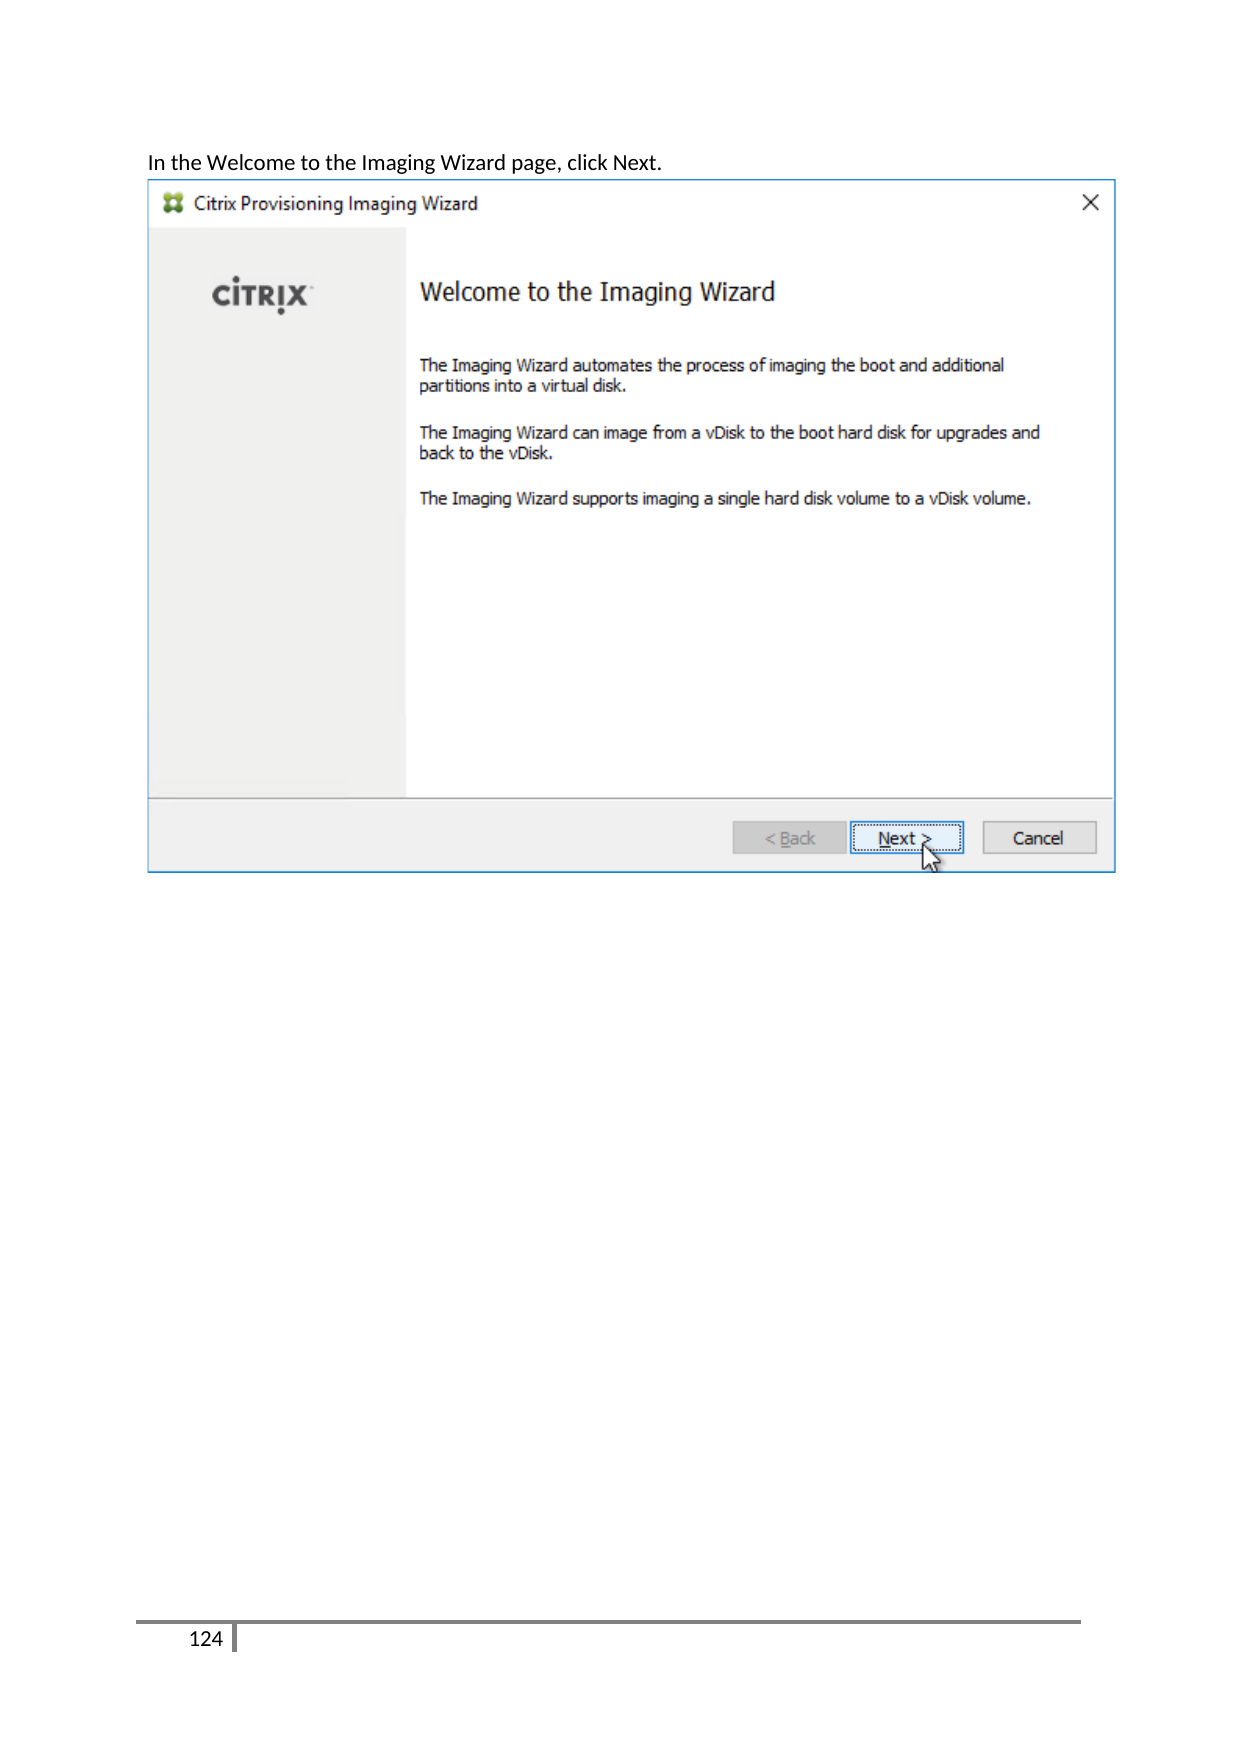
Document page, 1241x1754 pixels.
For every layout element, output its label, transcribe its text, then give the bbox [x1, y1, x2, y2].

text In the Welcome to the Imaging Wizard page, click Next. [148, 148, 1093, 179]
picture [147, 179, 1116, 873]
